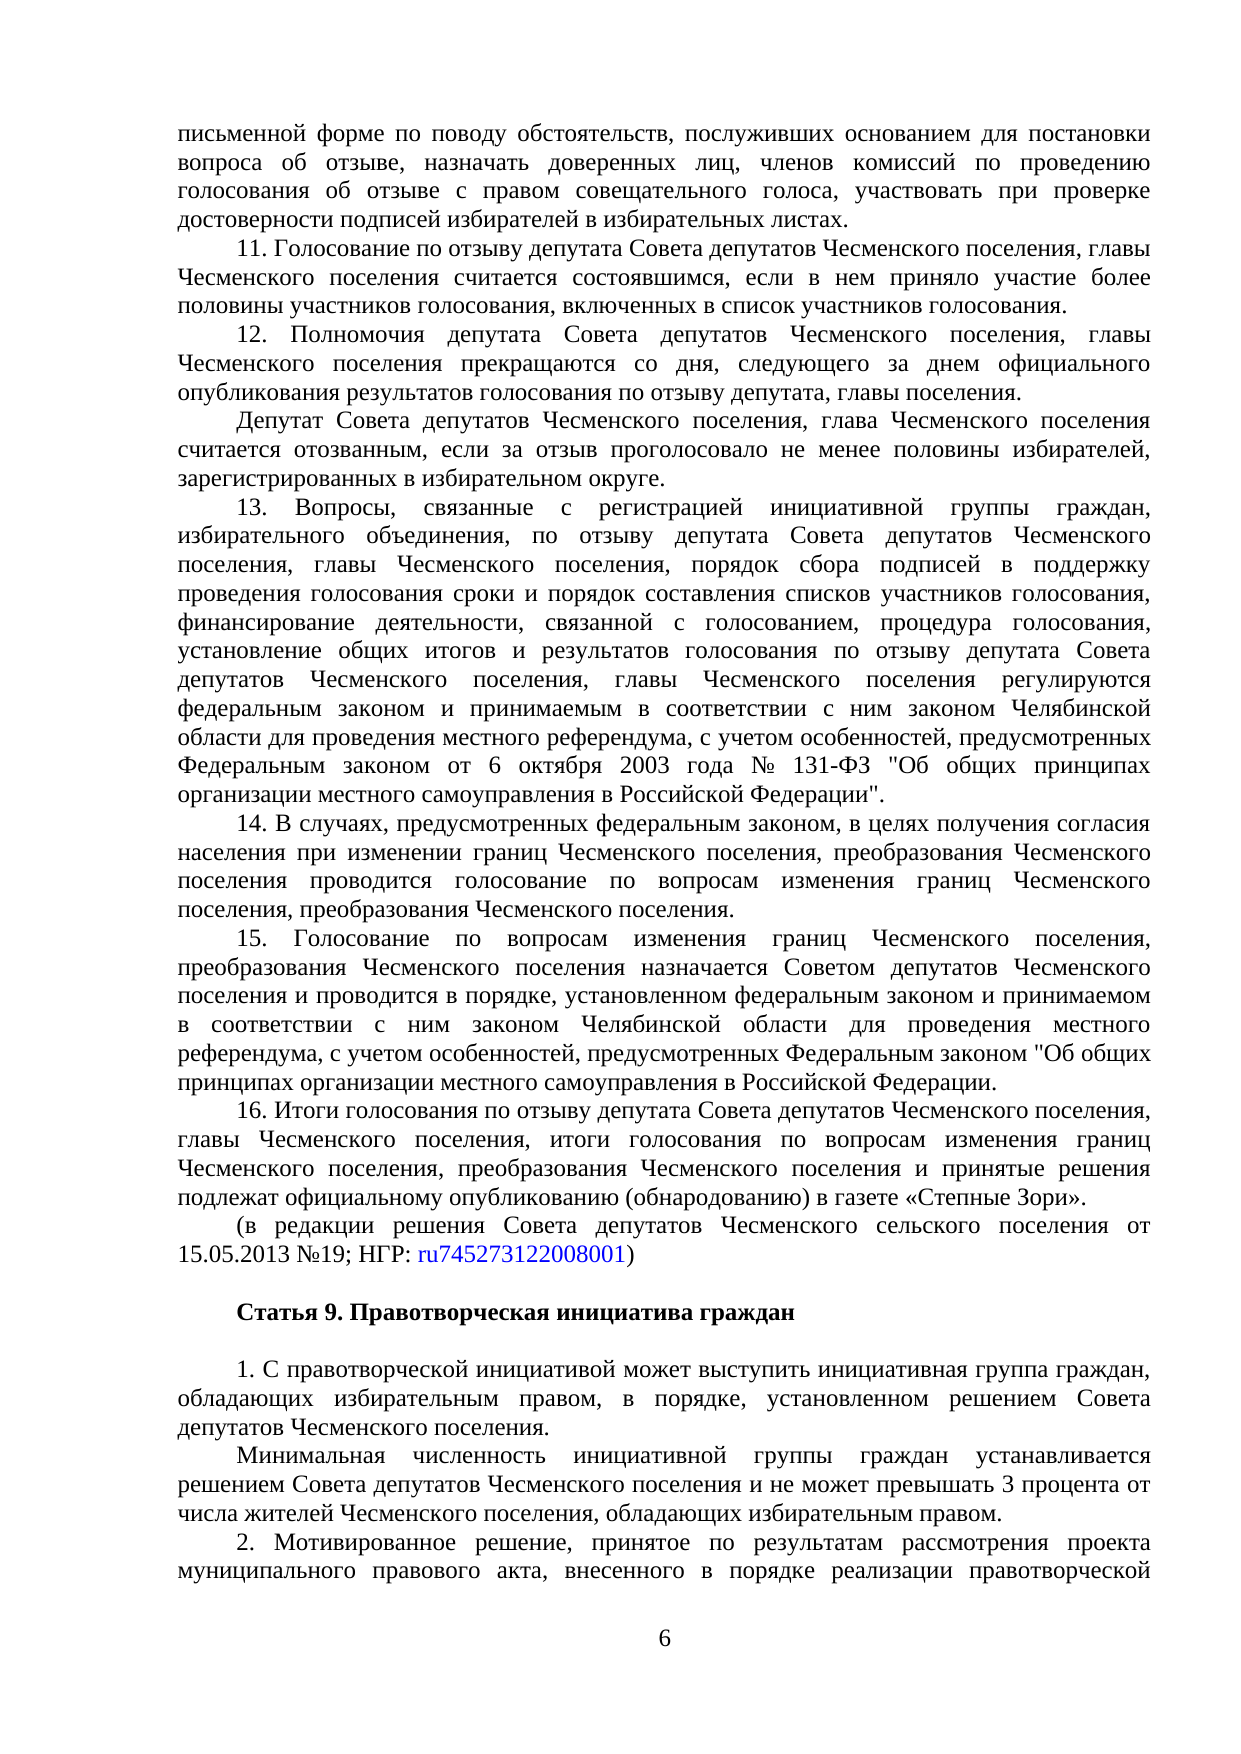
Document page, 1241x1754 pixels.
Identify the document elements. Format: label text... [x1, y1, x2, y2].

text Минимальная численность инициативной группы граждан устанавливается решением Совета депутатов Чесменского поселения и не может превышать 3 процента от числа жителей Чесменского поселения, обладающих избирательным правом. [177, 1441, 1152, 1527]
text 15. Голосование по вопросам изменения границ Чесменского поселения, преобразования Чесменского поселения назначается Советом депутатов Чесменского поселения и проводится в порядке, установленном федеральным законом и принимаемом в соответствии с ним законом Челябинской области для проведения местного референдума, с учетом особенностей, предусмотренных Федеральным законом "Об общих принципах организации местного самоуправления в Российской Федерации. [177, 923, 1152, 1096]
text 14. В случаях, предусмотренных федеральным законом, в целях получения согласия населения при изменении границ Чесменского поселения, преобразования Чесменского поселения проводится голосование по вопросам изменения границ Чесменского поселения, преобразования Чесменского поселения. [177, 808, 1152, 923]
text Статья 9. Правотворческая инициатива граждан [177, 1297, 1152, 1326]
text 1. С правотворческой инициативой может выступить инициативная группа граждан, обладающих избирательным правом, в порядке, установленном решением Совета депутатов Чесменского поселения. [177, 1354, 1152, 1441]
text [177, 1527, 1152, 1584]
text 12. Полномочия депутата Совета депутатов Чесменского поселения, главы Чесменского поселения прекращаются со дня, следующего за днем официального опубликования результатов голосования по отзыву депутата, главы поселения. [177, 319, 1152, 406]
text 13. Вопросы, связанные с регистрацией инициативной группы граждан, избирательного объединения, по отзыву депутата Совета депутатов Чесменского поселения, главы Чесменского поселения, порядок сбора подписей в поддержку проведения голосования сроки и порядок составления списков участников голосования, финансирование деятельности, связанной с голосованием, процедура голосования, установление общих итогов и результатов голосования по отзыву депутата Совета депутатов Чесменского поселения, главы Чесменского поселения регулируются федеральным законом и принимаемым в соответствии с ним законом Челябинской области для проведения местного референдума, с учетом особенностей, предусмотренных Федеральным законом от 6 октября 2003 года № 131-ФЗ "Об общих принципах организации местного самоуправления в Российской Федерации". [177, 492, 1152, 808]
text (в редакции решения Совета депутатов Чесменского сельского поселения от 15.05.2013 №19; НГР: ru745273122008001) [177, 1211, 1152, 1268]
text 11. Голосование по отзыву депутата Совета депутатов Чесменского поселения, главы Чесменского поселения считается состоявшимся, если в нем приняло участие более половины участников голосования, включенных в список участников голосования. [177, 233, 1152, 319]
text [177, 118, 1152, 233]
text 16. Итоги голосования по отзыву депутата Совета депутатов Чесменского поселения, главы Чесменского поселения, итоги голосования по вопросам изменения границ Чесменского поселения, преобразования Чесменского поселения и принятые решения подлежат официальному опубликованию (обнародованию) в газете «Степные Зори». [177, 1096, 1152, 1211]
text Депутат Совета депутатов Чесменского поселения, глава Чесменского поселения считается отозванным, если за отзыв проголосовало не менее половины избирателей, зарегистрированных в избирательном округе. [177, 406, 1152, 492]
